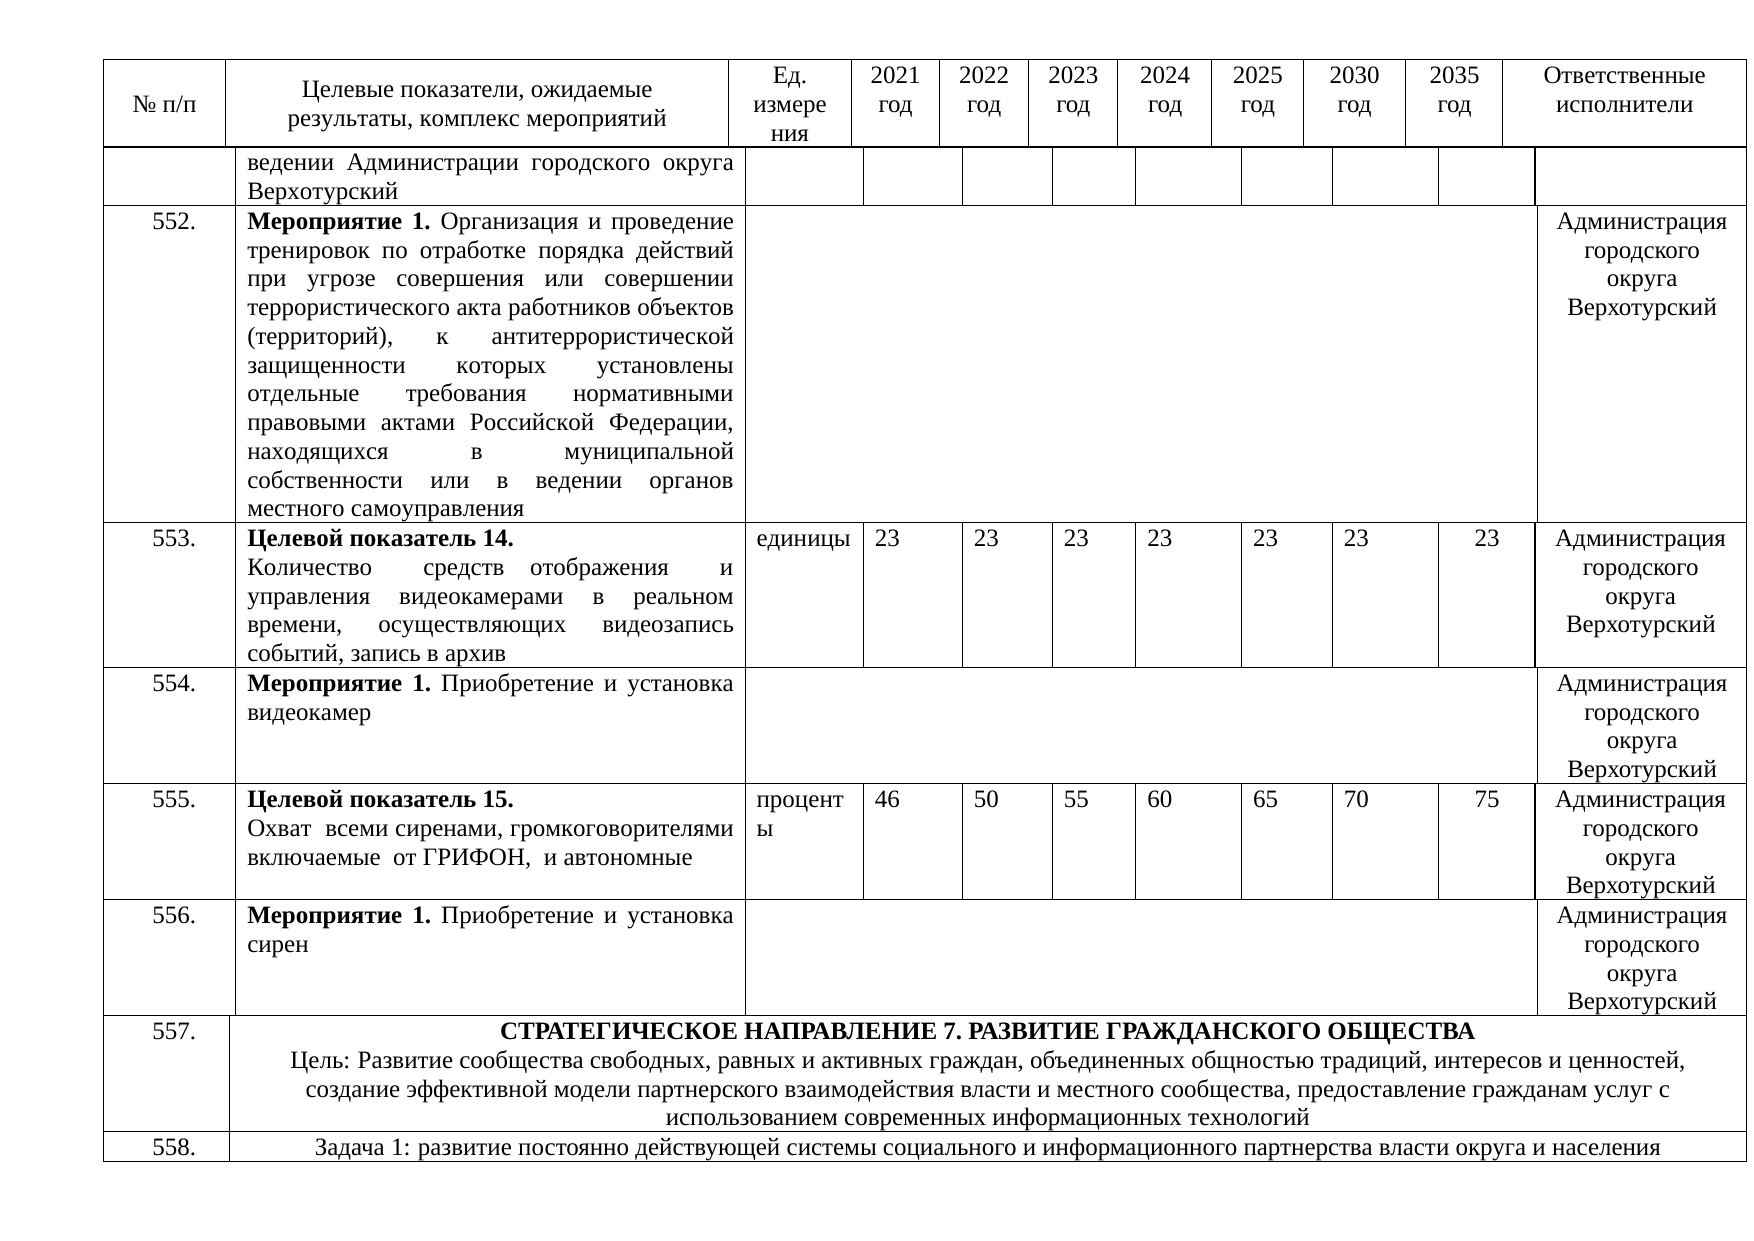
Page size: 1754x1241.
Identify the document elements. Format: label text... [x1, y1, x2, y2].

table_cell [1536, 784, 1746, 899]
table_header 2030 год [1304, 60, 1405, 146]
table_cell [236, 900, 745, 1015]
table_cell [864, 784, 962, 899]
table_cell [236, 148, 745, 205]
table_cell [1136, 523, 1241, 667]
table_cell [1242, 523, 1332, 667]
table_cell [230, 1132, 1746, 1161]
table_header 2025 год [1212, 60, 1303, 146]
table_header 2024 год [1118, 60, 1211, 146]
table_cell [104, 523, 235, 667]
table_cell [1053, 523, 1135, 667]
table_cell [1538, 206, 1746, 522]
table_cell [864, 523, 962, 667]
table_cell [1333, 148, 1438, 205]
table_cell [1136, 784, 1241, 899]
table_header 2023 год [1029, 60, 1117, 146]
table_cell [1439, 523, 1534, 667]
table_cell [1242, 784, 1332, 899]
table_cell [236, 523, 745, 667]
table_header 2035 год [1406, 60, 1502, 146]
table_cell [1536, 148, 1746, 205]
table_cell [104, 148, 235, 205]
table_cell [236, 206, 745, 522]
table_header 2021 год [852, 60, 939, 146]
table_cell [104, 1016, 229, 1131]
table_header Ед. измере ния [729, 60, 851, 146]
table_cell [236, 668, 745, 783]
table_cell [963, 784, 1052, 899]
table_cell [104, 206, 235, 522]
table_header 2022 год [940, 60, 1028, 146]
table_header Целевые показатели, ожидаемые результаты, комплекс мероприятий [226, 60, 728, 146]
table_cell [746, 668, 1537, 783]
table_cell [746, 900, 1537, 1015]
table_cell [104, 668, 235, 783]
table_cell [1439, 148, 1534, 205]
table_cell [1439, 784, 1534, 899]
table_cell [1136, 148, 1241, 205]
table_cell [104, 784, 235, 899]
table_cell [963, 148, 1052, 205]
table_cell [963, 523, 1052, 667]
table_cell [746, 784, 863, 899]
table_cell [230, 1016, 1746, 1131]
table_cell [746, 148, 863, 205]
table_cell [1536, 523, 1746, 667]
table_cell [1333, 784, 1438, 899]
table_header № п/п [104, 60, 225, 146]
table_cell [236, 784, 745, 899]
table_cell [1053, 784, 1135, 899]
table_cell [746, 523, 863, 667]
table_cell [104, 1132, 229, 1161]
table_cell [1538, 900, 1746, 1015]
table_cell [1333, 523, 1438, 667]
table_header Ответственные исполнители [1503, 60, 1746, 146]
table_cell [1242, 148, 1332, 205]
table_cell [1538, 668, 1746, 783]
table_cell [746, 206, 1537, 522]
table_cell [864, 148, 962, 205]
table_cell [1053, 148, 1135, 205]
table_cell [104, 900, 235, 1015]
